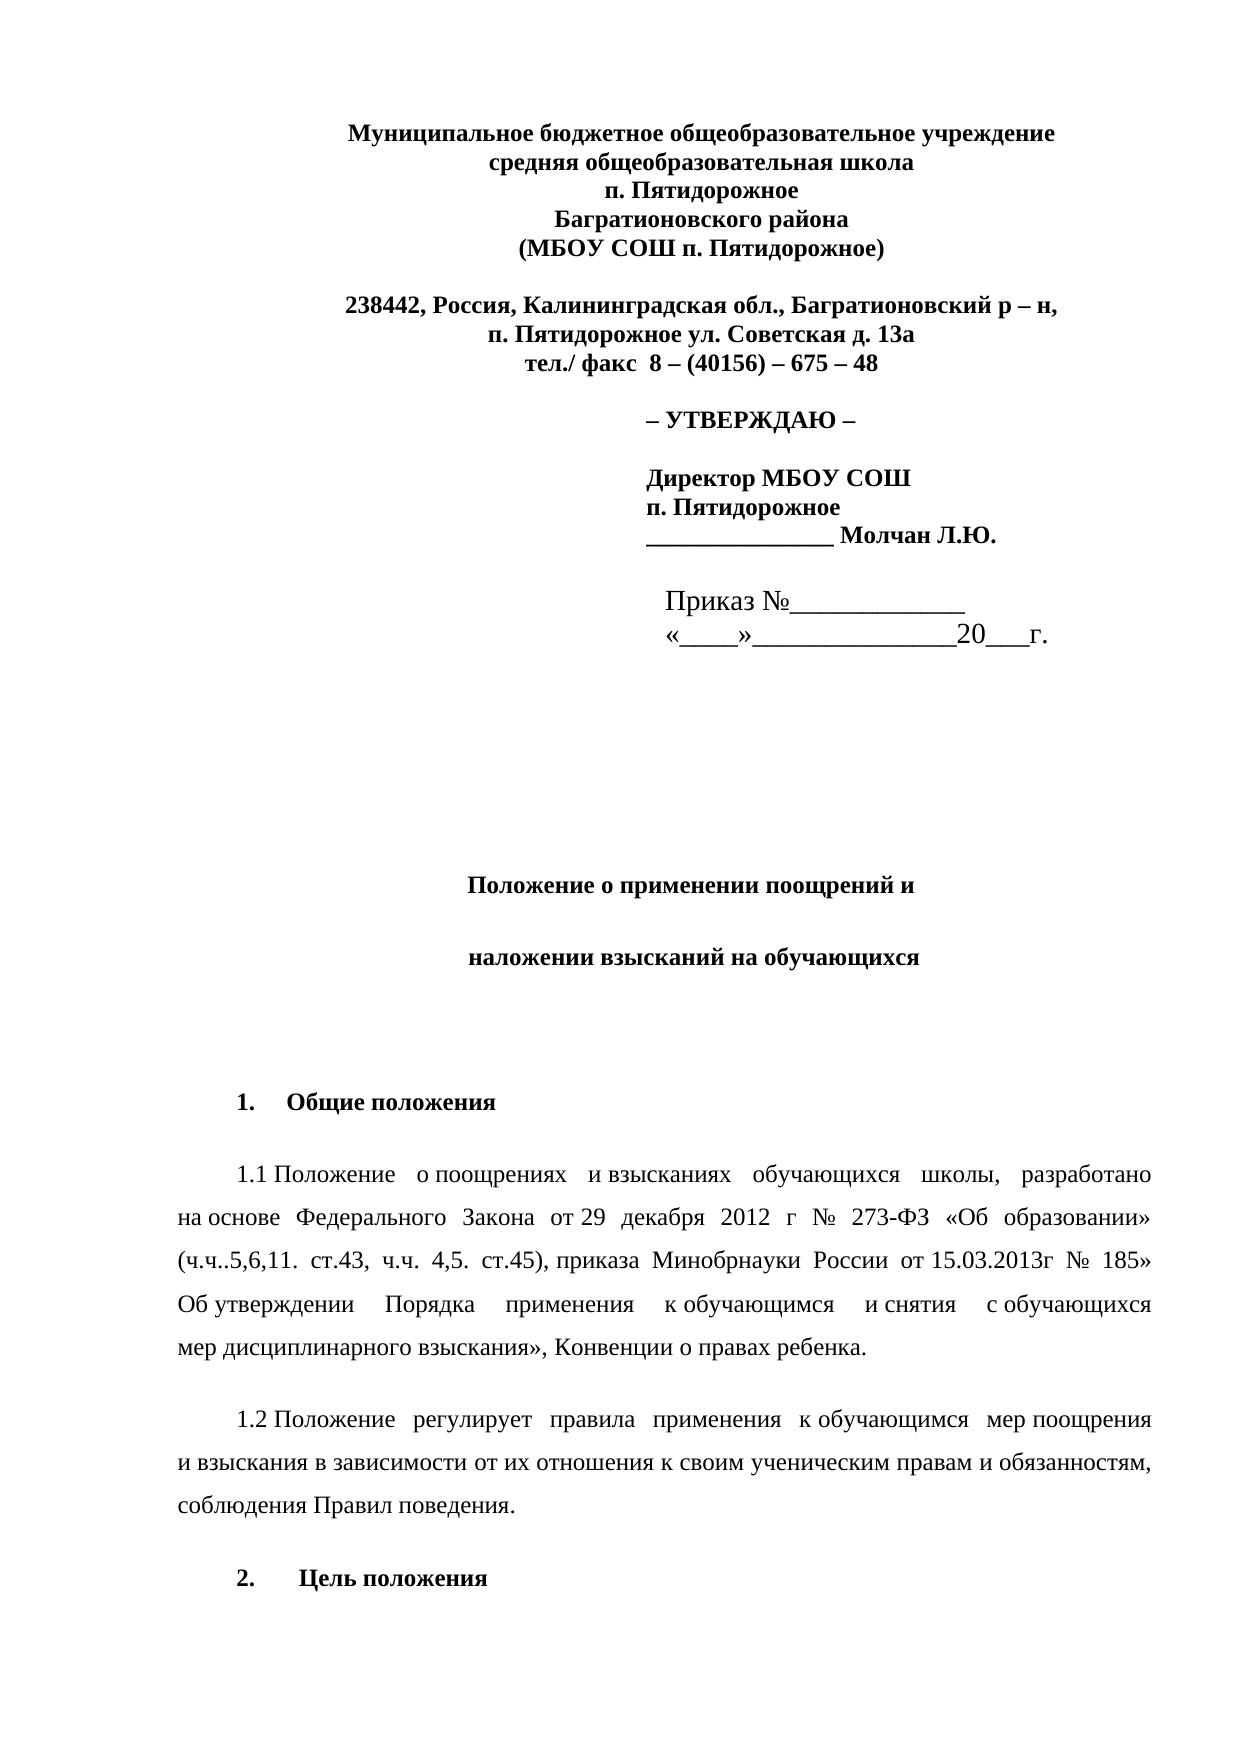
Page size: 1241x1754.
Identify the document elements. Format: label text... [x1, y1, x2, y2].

text 2. Цель положения [177, 1563, 1152, 1591]
text п. Пятидорожное [177, 176, 1152, 204]
text 238442, Россия, Калининградская обл., Багратионовский р – н, [177, 291, 1152, 319]
text _______________ Молчан Л.Ю. [177, 521, 1152, 549]
text 1.1 Положение о поощрениях и взысканиях обучающихся школы, разработано на основе Федерального Закона от 29 декабря 2012 г № 273-ФЗ «Об образовании» (ч.ч..5,6,11. ст.43, ч.ч. 4,5. ст.45), приказа Минобрнауки России от 15.03.2013г № 185» Об утверждении Порядка применения к обучающимся и снятия с обучающихся мер дисциплинарного взыскания», Конвенции о правах ребенка. [177, 1159, 1152, 1361]
text Директор МБОУ СОШ [177, 463, 1152, 492]
text п. Пятидорожное ул. Советская д. 13а [177, 319, 1152, 348]
text тел./ факс 8 – (40156) – 675 – 48 [177, 348, 1152, 377]
text Муниципальное бюджетное общеобразовательное учреждение [177, 118, 1152, 147]
text (МБОУ СОШ п. Пятидорожное) [177, 233, 1152, 262]
text 1. Общие положения [177, 1087, 1152, 1116]
text Положение о применении поощрений и [177, 870, 1152, 899]
text «____»______________20___г. [177, 616, 1152, 650]
text Багратионовского района [177, 204, 1152, 233]
text Приказ №____________ [177, 583, 1152, 616]
text п. Пятидорожное [177, 492, 1152, 521]
text средняя общеобразовательная школа [177, 147, 1152, 176]
text наложении взысканий на обучающихся [177, 942, 1152, 971]
text 1.2 Положение регулирует правила применения к обучающимся мер поощрения и взыскания в зависимости от их отношения к своим ученическим правам и обязанностям, соблюдения Правил поведения. [177, 1404, 1152, 1519]
text – УТВЕРЖДАЮ – [177, 406, 1152, 434]
